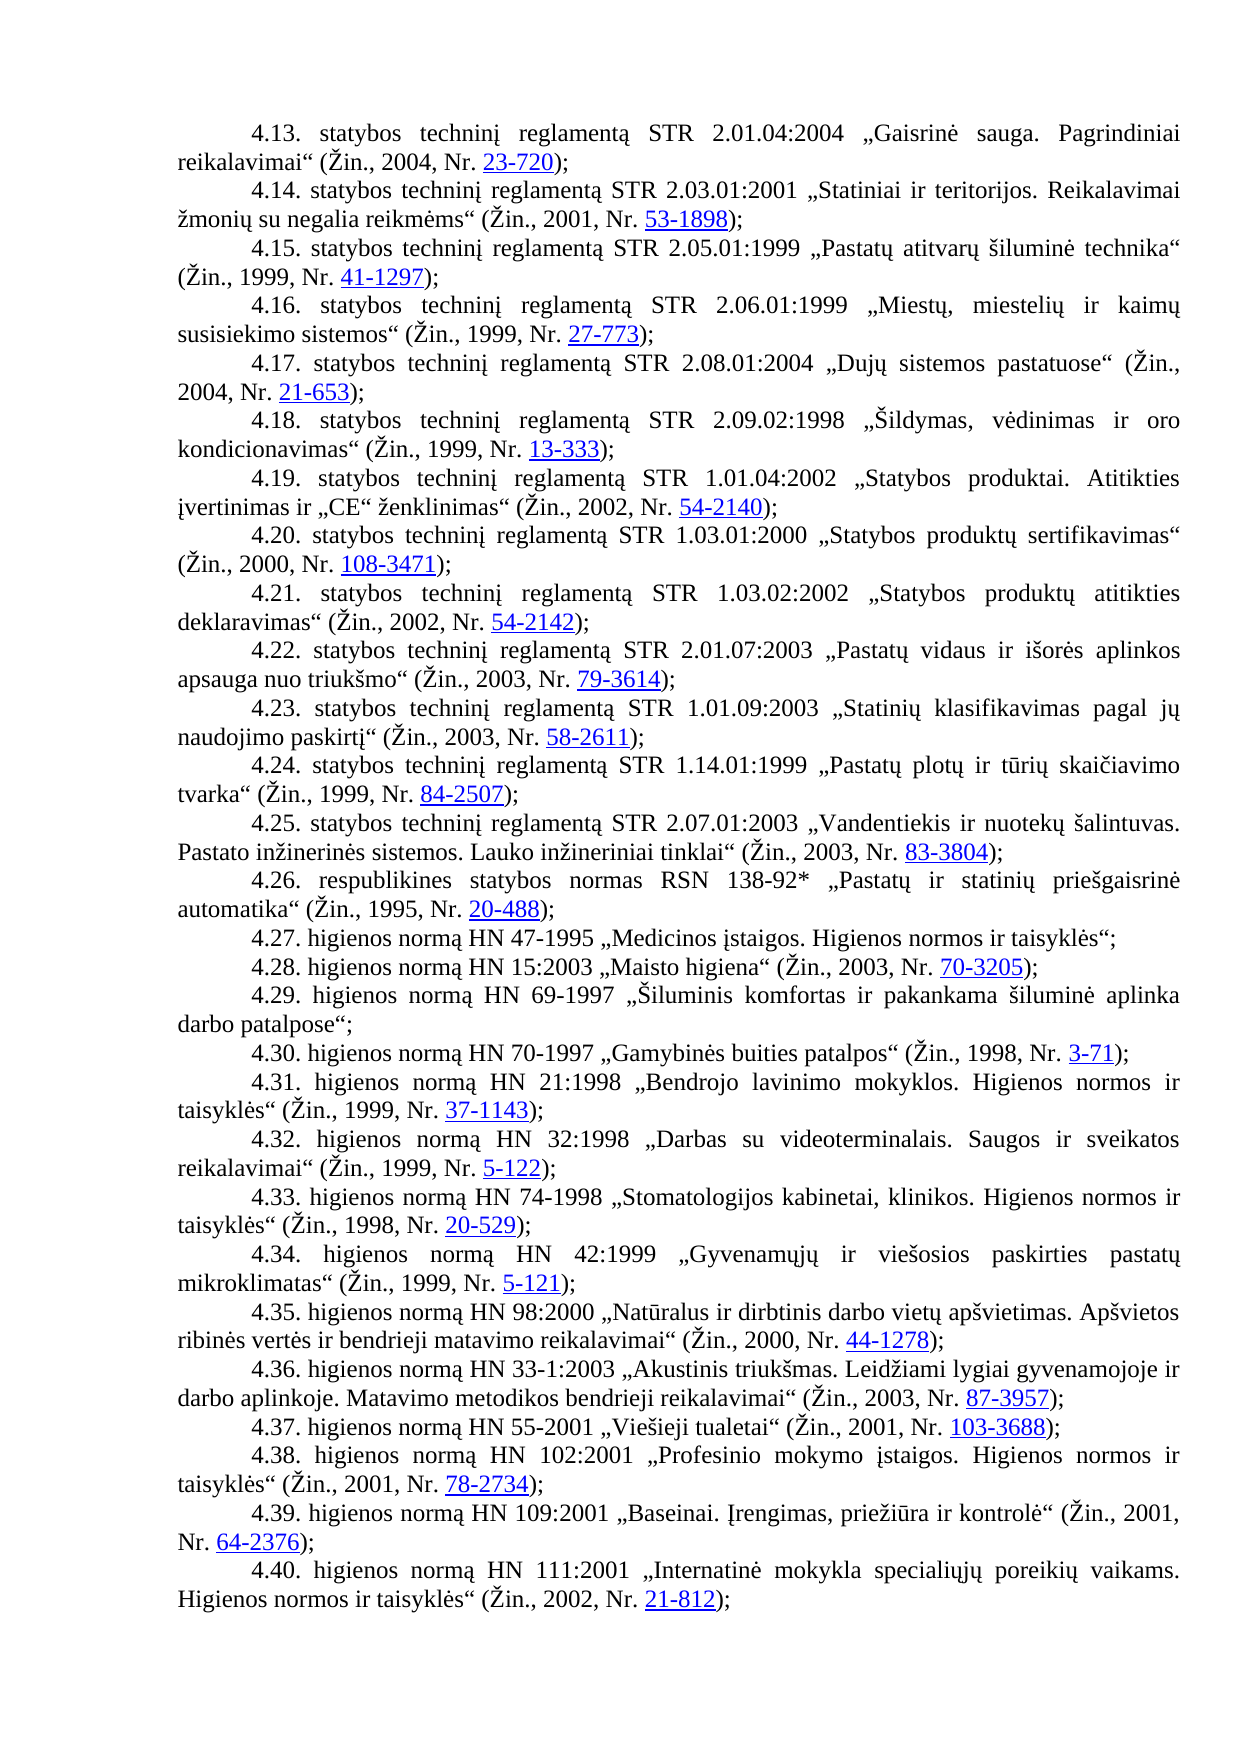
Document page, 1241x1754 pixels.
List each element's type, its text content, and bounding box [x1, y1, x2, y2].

text 4.14. statybos techninį reglamentą STR 2.03.01:2001 „Statiniai ir teritorijos. Reikalavimai žmonių su negalia reikmėms“ (Žin., 2001, Nr. 53-1898); [177, 176, 1181, 233]
text 4.23. statybos techninį reglamentą STR 1.01.09:2003 „Statinių klasifikavimas pagal jų naudojimo paskirtį“ (Žin., 2003, Nr. 58-2611); [177, 693, 1181, 751]
text 4.19. statybos techninį reglamentą STR 1.01.04:2002 „Statybos produktai. Atitikties įvertinimas ir „CE“ ženklinimas“ (Žin., 2002, Nr. 54-2140); [177, 463, 1181, 521]
text 4.26. respublikines statybos normas RSN 138-92* „Pastatų ir statinių priešgaisrinė automatika“ (Žin., 1995, Nr. 20-488); [177, 866, 1181, 923]
text 4.22. statybos techninį reglamentą STR 2.01.07:2003 „Pastatų vidaus ir išorės aplinkos apsauga nuo triukšmo“ (Žin., 2003, Nr. 79-3614); [177, 636, 1181, 693]
text 4.40. higienos normą HN 111:2001 „Internatinė mokykla specialiųjų poreikių vaikams. Higienos normos ir taisyklės“ (Žin., 2002, Nr. 21-812); [177, 1556, 1181, 1613]
text 4.38. higienos normą HN 102:2001 „Profesinio mokymo įstaigos. Higienos normos ir taisyklės“ (Žin., 2001, Nr. 78-2734); [177, 1441, 1181, 1498]
text 4.39. higienos normą HN 109:2001 „Baseinai. Įrengimas, priežiūra ir kontrolė“ (Žin., 2001, Nr. 64-2376); [177, 1498, 1181, 1556]
text 4.24. statybos techninį reglamentą STR 1.14.01:1999 „Pastatų plotų ir tūrių skaičiavimo tvarka“ (Žin., 1999, Nr. 84-2507); [177, 751, 1181, 808]
text 4.31. higienos normą HN 21:1998 „Bendrojo lavinimo mokyklos. Higienos normos ir taisyklės“ (Žin., 1999, Nr. 37-1143); [177, 1067, 1181, 1124]
text 4.30. higienos normą HN 70-1997 „Gamybinės buities patalpos“ (Žin., 1998, Nr. 3-71); [177, 1038, 1181, 1067]
text 4.16. statybos techninį reglamentą STR 2.06.01:1999 „Miestų, miestelių ir kaimų susisiekimo sistemos“ (Žin., 1999, Nr. 27-773); [177, 291, 1181, 348]
text 4.32. higienos normą HN 32:1998 „Darbas su videoterminalais. Saugos ir sveikatos reikalavimai“ (Žin., 1999, Nr. 5-122); [177, 1124, 1181, 1182]
text 4.28. higienos normą HN 15:2003 „Maisto higiena“ (Žin., 2003, Nr. 70-3205); [177, 952, 1181, 981]
text 4.20. statybos techninį reglamentą STR 1.03.01:2000 „Statybos produktų sertifikavimas“ (Žin., 2000, Nr. 108-3471); [177, 521, 1181, 578]
text 4.13. statybos techninį reglamentą STR 2.01.04:2004 „Gaisrinė sauga. Pagrindiniai reikalavimai“ (Žin., 2004, Nr. 23-720); [177, 118, 1181, 176]
text 4.37. higienos normą HN 55-2001 „Viešieji tualetai“ (Žin., 2001, Nr. 103-3688); [177, 1412, 1181, 1441]
text 4.17. statybos techninį reglamentą STR 2.08.01:2004 „Dujų sistemos pastatuose“ (Žin., 2004, Nr. 21-653); [177, 348, 1181, 406]
text 4.21. statybos techninį reglamentą STR 1.03.02:2002 „Statybos produktų atitikties deklaravimas“ (Žin., 2002, Nr. 54-2142); [177, 578, 1181, 636]
text 4.33. higienos normą HN 74-1998 „Stomatologijos kabinetai, klinikos. Higienos normos ir taisyklės“ (Žin., 1998, Nr. 20-529); [177, 1182, 1181, 1239]
text 4.35. higienos normą HN 98:2000 „Natūralus ir dirbtinis darbo vietų apšvietimas. Apšvietos ribinės vertės ir bendrieji matavimo reikalavimai“ (Žin., 2000, Nr. 44-1278); [177, 1297, 1181, 1354]
text 4.15. statybos techninį reglamentą STR 2.05.01:1999 „Pastatų atitvarų šiluminė technika“ (Žin., 1999, Nr. 41-1297); [177, 233, 1181, 291]
text 4.18. statybos techninį reglamentą STR 2.09.02:1998 „Šildymas, vėdinimas ir oro kondicionavimas“ (Žin., 1999, Nr. 13-333); [177, 406, 1181, 463]
text 4.27. higienos normą HN 47-1995 „Medicinos įstaigos. Higienos normos ir taisyklės“; [177, 923, 1181, 952]
text 4.36. higienos normą HN 33-1:2003 „Akustinis triukšmas. Leidžiami lygiai gyvenamojoje ir darbo aplinkoje. Matavimo metodikos bendrieji reikalavimai“ (Žin., 2003, Nr. 87-3957); [177, 1354, 1181, 1412]
text 4.34. higienos normą HN 42:1999 „Gyvenamųjų ir viešosios paskirties pastatų mikroklimatas“ (Žin., 1999, Nr. 5-121); [177, 1239, 1181, 1297]
text 4.25. statybos techninį reglamentą STR 2.07.01:2003 „Vandentiekis ir nuotekų šalintuvas. Pastato inžinerinės sistemos. Lauko inžineriniai tinklai“ (Žin., 2003, Nr. 83-3804); [177, 808, 1181, 866]
text 4.29. higienos normą HN 69-1997 „Šiluminis komfortas ir pakankama šiluminė aplinka darbo patalpose“; [177, 981, 1181, 1038]
